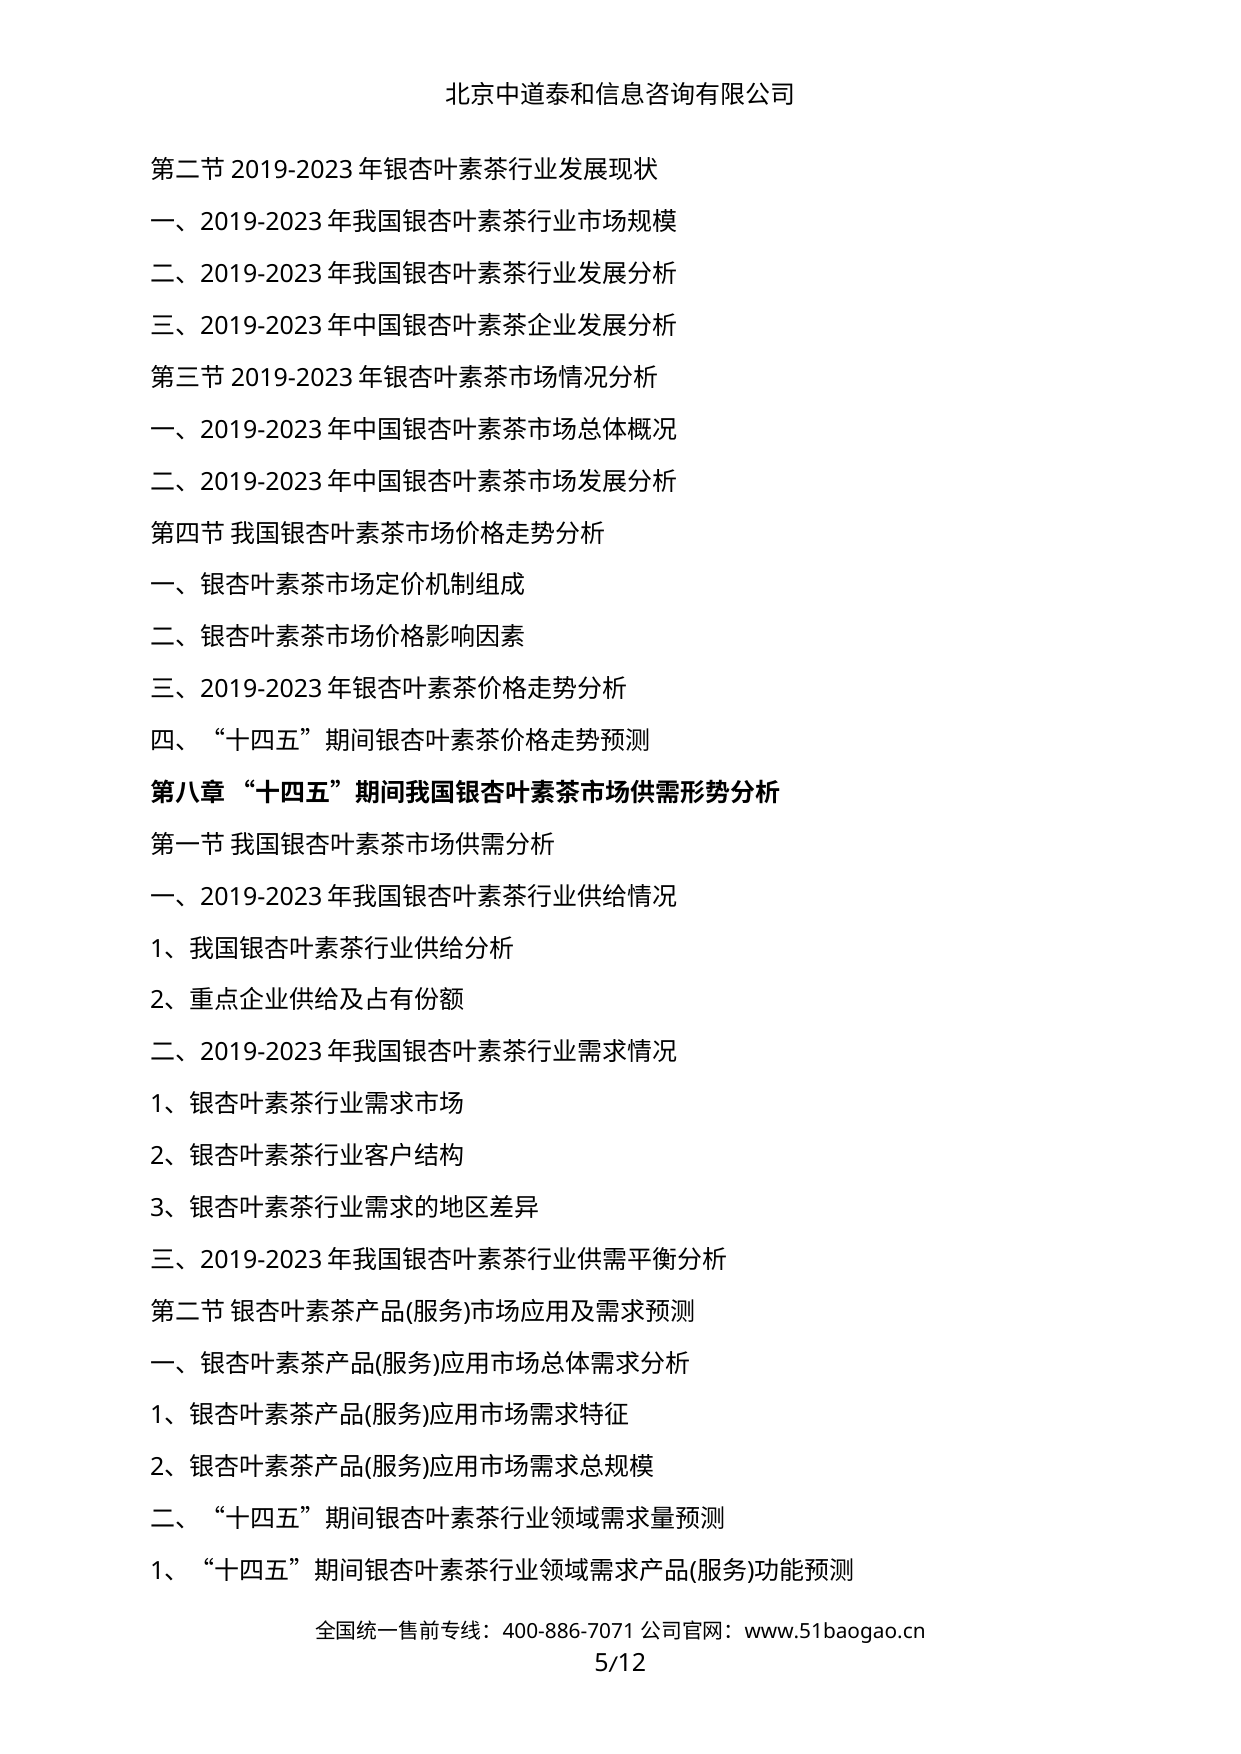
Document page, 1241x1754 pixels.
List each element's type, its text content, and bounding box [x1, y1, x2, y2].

text 二、银杏叶素茶市场价格影响因素 [150, 617, 1090, 653]
text 第八章 “十四五”期间我国银杏叶素茶市场供需形势分析 [150, 772, 1090, 809]
text 第一节 我国银杏叶素茶市场供需分析 [150, 824, 1090, 861]
text 一、银杏叶素茶市场定价机制组成 [150, 565, 1090, 601]
text 一、2019-2023年我国银杏叶素茶行业供给情况 [150, 876, 1090, 912]
text 1、“十四五”期间银杏叶素茶行业领域需求产品(服务)功能预测 [150, 1551, 1090, 1587]
text 三、2019-2023年银杏叶素茶价格走势分析 [150, 669, 1090, 705]
text 四、“十四五”期间银杏叶素茶价格走势预测 [150, 721, 1090, 757]
text 第二节 2019-2023年银杏叶素茶行业发展现状 [150, 150, 1090, 186]
text 一、银杏叶素茶产品(服务)应用市场总体需求分析 [150, 1343, 1090, 1379]
text 2、银杏叶素茶产品(服务)应用市场需求总规模 [150, 1447, 1090, 1483]
text 二、2019-2023年我国银杏叶素茶行业发展分析 [150, 254, 1090, 290]
text 3、银杏叶素茶行业需求的地区差异 [150, 1187, 1090, 1224]
text 1、银杏叶素茶产品(服务)应用市场需求特征 [150, 1395, 1090, 1431]
text 一、2019-2023年中国银杏叶素茶市场总体概况 [150, 409, 1090, 446]
text 1、我国银杏叶素茶行业供给分析 [150, 928, 1090, 964]
text 二、“十四五”期间银杏叶素茶行业领域需求量预测 [150, 1499, 1090, 1535]
text 一、2019-2023年我国银杏叶素茶行业市场规模 [150, 202, 1090, 238]
text 第四节 我国银杏叶素茶市场价格走势分析 [150, 513, 1090, 549]
text 第二节 银杏叶素茶产品(服务)市场应用及需求预测 [150, 1291, 1090, 1327]
text 二、2019-2023年我国银杏叶素茶行业需求情况 [150, 1032, 1090, 1068]
text 三、2019-2023年我国银杏叶素茶行业供需平衡分析 [150, 1239, 1090, 1276]
text 2、银杏叶素茶行业客户结构 [150, 1136, 1090, 1172]
text 三、2019-2023年中国银杏叶素茶企业发展分析 [150, 306, 1090, 342]
text 第三节 2019-2023年银杏叶素茶市场情况分析 [150, 357, 1090, 394]
text 2、重点企业供给及占有份额 [150, 980, 1090, 1016]
text 二、2019-2023年中国银杏叶素茶市场发展分析 [150, 461, 1090, 497]
text 1、银杏叶素茶行业需求市场 [150, 1084, 1090, 1120]
